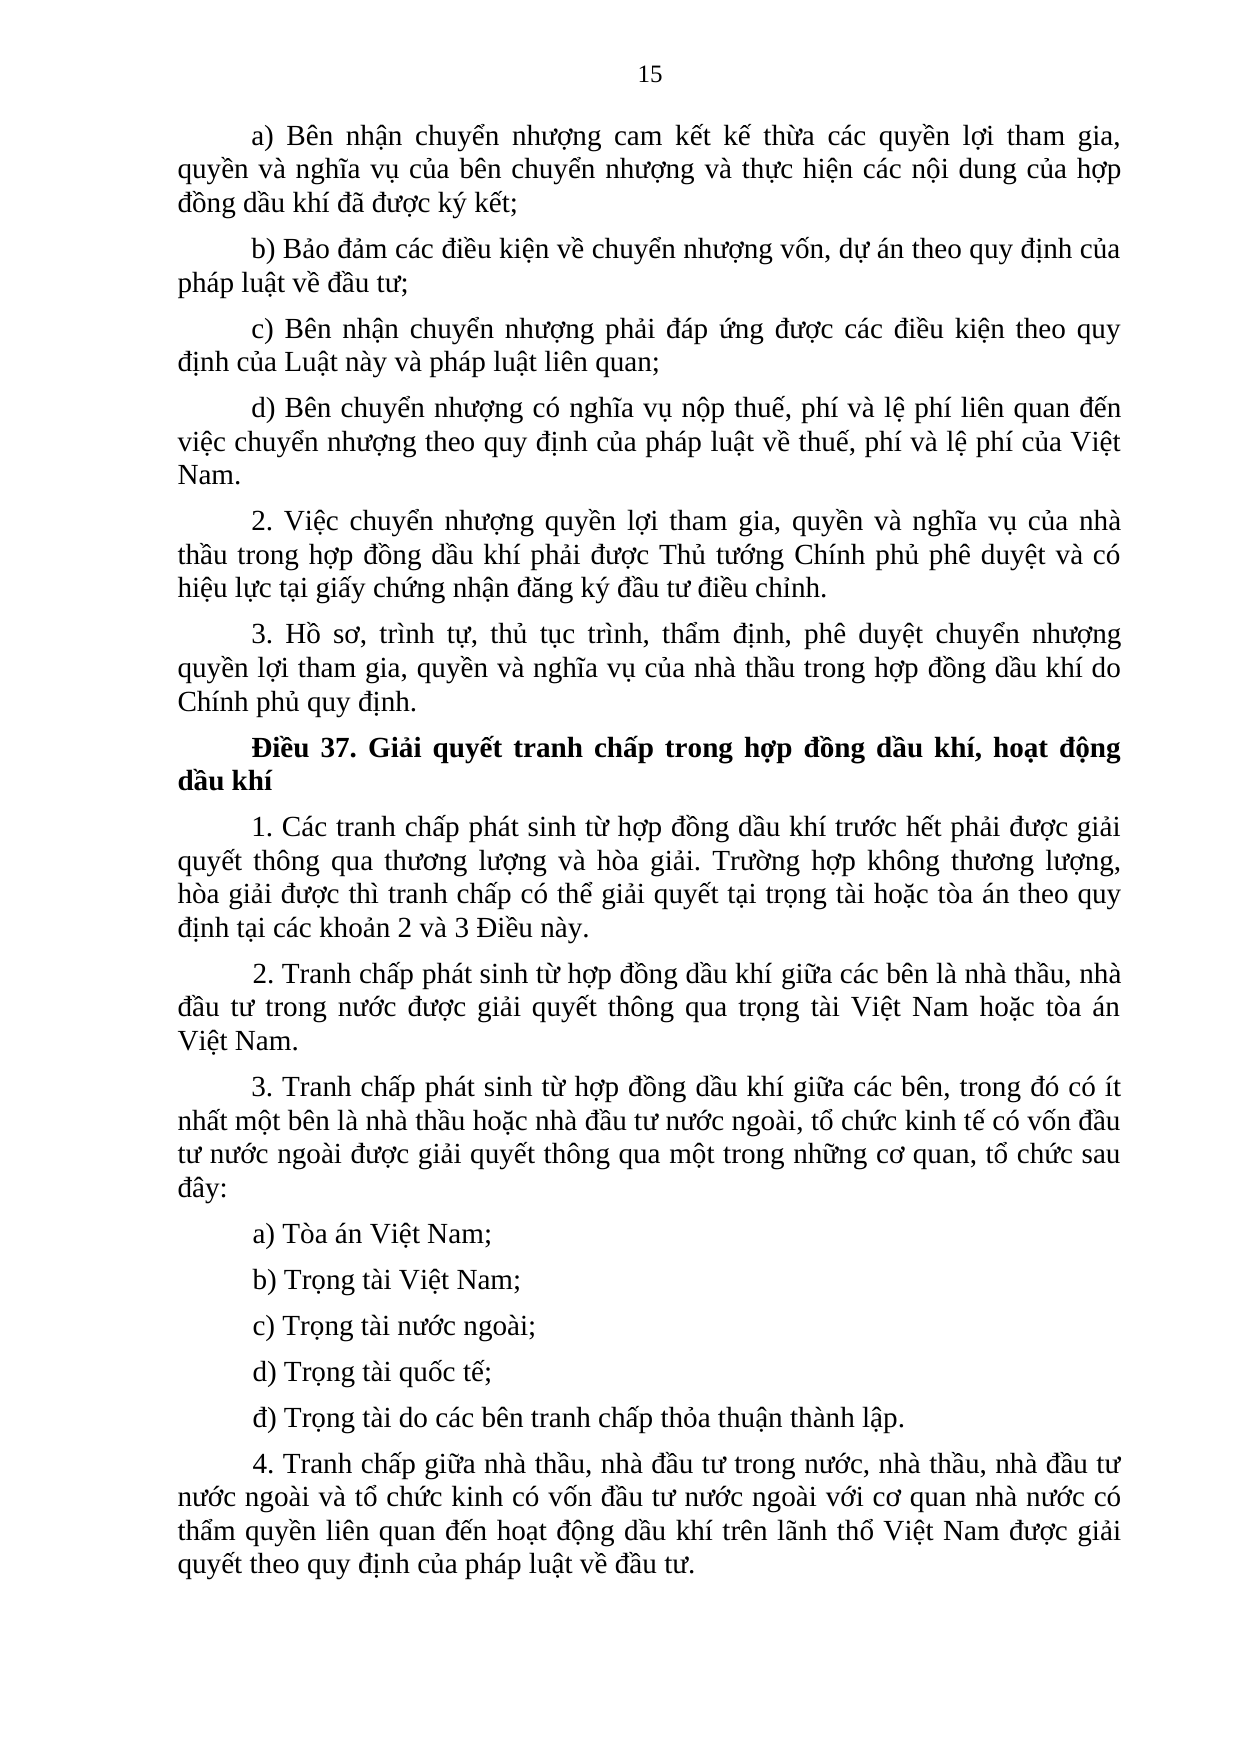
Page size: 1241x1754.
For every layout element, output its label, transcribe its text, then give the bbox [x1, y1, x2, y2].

text a) Tòa án Việt Nam; [177, 1216, 1122, 1249]
text 2. Việc chuyển nhượng quyền lợi tham gia, quyền và nghĩa vụ của nhà thầu trong hợp đồng dầu khí phải được Thủ tướng Chính phủ phê duyệt và có hiệu lực tại giấy chứng nhận đăng ký đầu tư điều chỉnh. [177, 503, 1122, 604]
text 1. Các tranh chấp phát sinh từ hợp đồng dầu khí trước hết phải được giải quyết thông qua thương lượng và hòa giải. Trường hợp không thương lượng, hòa giải được thì tranh chấp có thể giải quyết tại trọng tài hoặc tòa án theo quy định tại các khoản 2 và 3 Điều này. [177, 809, 1122, 943]
text 4. Tranh chấp giữa nhà thầu, nhà đầu tư trong nước, nhà thầu, nhà đầu tư nước ngoài và tổ chức kinh có vốn đầu tư nước ngoài với cơ quan nhà nước có thẩm quyền liên quan đến hoạt động dầu khí trên lãnh thổ Việt Nam được giải quyết theo quy định của pháp luật về đầu tư. [177, 1446, 1122, 1580]
text đ) Trọng tài do các bên tranh chấp thỏa thuận thành lập. [177, 1400, 1122, 1433]
text Điều 37. Giải quyết tranh chấp trong hợp đồng dầu khí, hoạt động dầu khí [177, 730, 1122, 797]
text 3. Tranh chấp phát sinh từ hợp đồng dầu khí giữa các bên, trong đó có ít nhất một bên là nhà thầu hoặc nhà đầu tư nước ngoài, tổ chức kinh tế có vốn đầu tư nước ngoài được giải quyết thông qua một trong những cơ quan, tổ chức sau đây: [177, 1069, 1122, 1203]
text d) Bên chuyển nhượng có nghĩa vụ nộp thuế, phí và lệ phí liên quan đến việc chuyển nhượng theo quy định của pháp luật về thuế, phí và lệ phí của Việt Nam. [177, 390, 1122, 491]
text c) Bên nhận chuyển nhượng phải đáp ứng được các điều kiện theo quy định của Luật này và pháp luật liên quan; [177, 311, 1122, 378]
text 3. Hồ sơ, trình tự, thủ tục trình, thẩm định, phê duyệt chuyển nhượng quyền lợi tham gia, quyền và nghĩa vụ của nhà thầu trong hợp đồng dầu khí do Chính phủ quy định. [177, 617, 1122, 717]
text a) Bên nhận chuyển nhượng cam kết kế thừa các quyền lợi tham gia, quyền và nghĩa vụ của bên chuyển nhượng và thực hiện các nội dung của hợp đồng dầu khí đã được ký kết; [177, 118, 1122, 219]
text c) Trọng tài nước ngoài; [177, 1308, 1122, 1341]
text 2. Tranh chấp phát sinh từ hợp đồng dầu khí giữa các bên là nhà thầu, nhà đầu tư trong nước được giải quyết thông qua trọng tài Việt Nam hoặc tòa án Việt Nam. [177, 956, 1122, 1057]
text b) Bảo đảm các điều kiện về chuyển nhượng vốn, dự án theo quy định của pháp luật về đầu tư; [177, 231, 1122, 298]
text d) Trọng tài quốc tế; [177, 1354, 1122, 1387]
text b) Trọng tài Việt Nam; [177, 1262, 1122, 1295]
